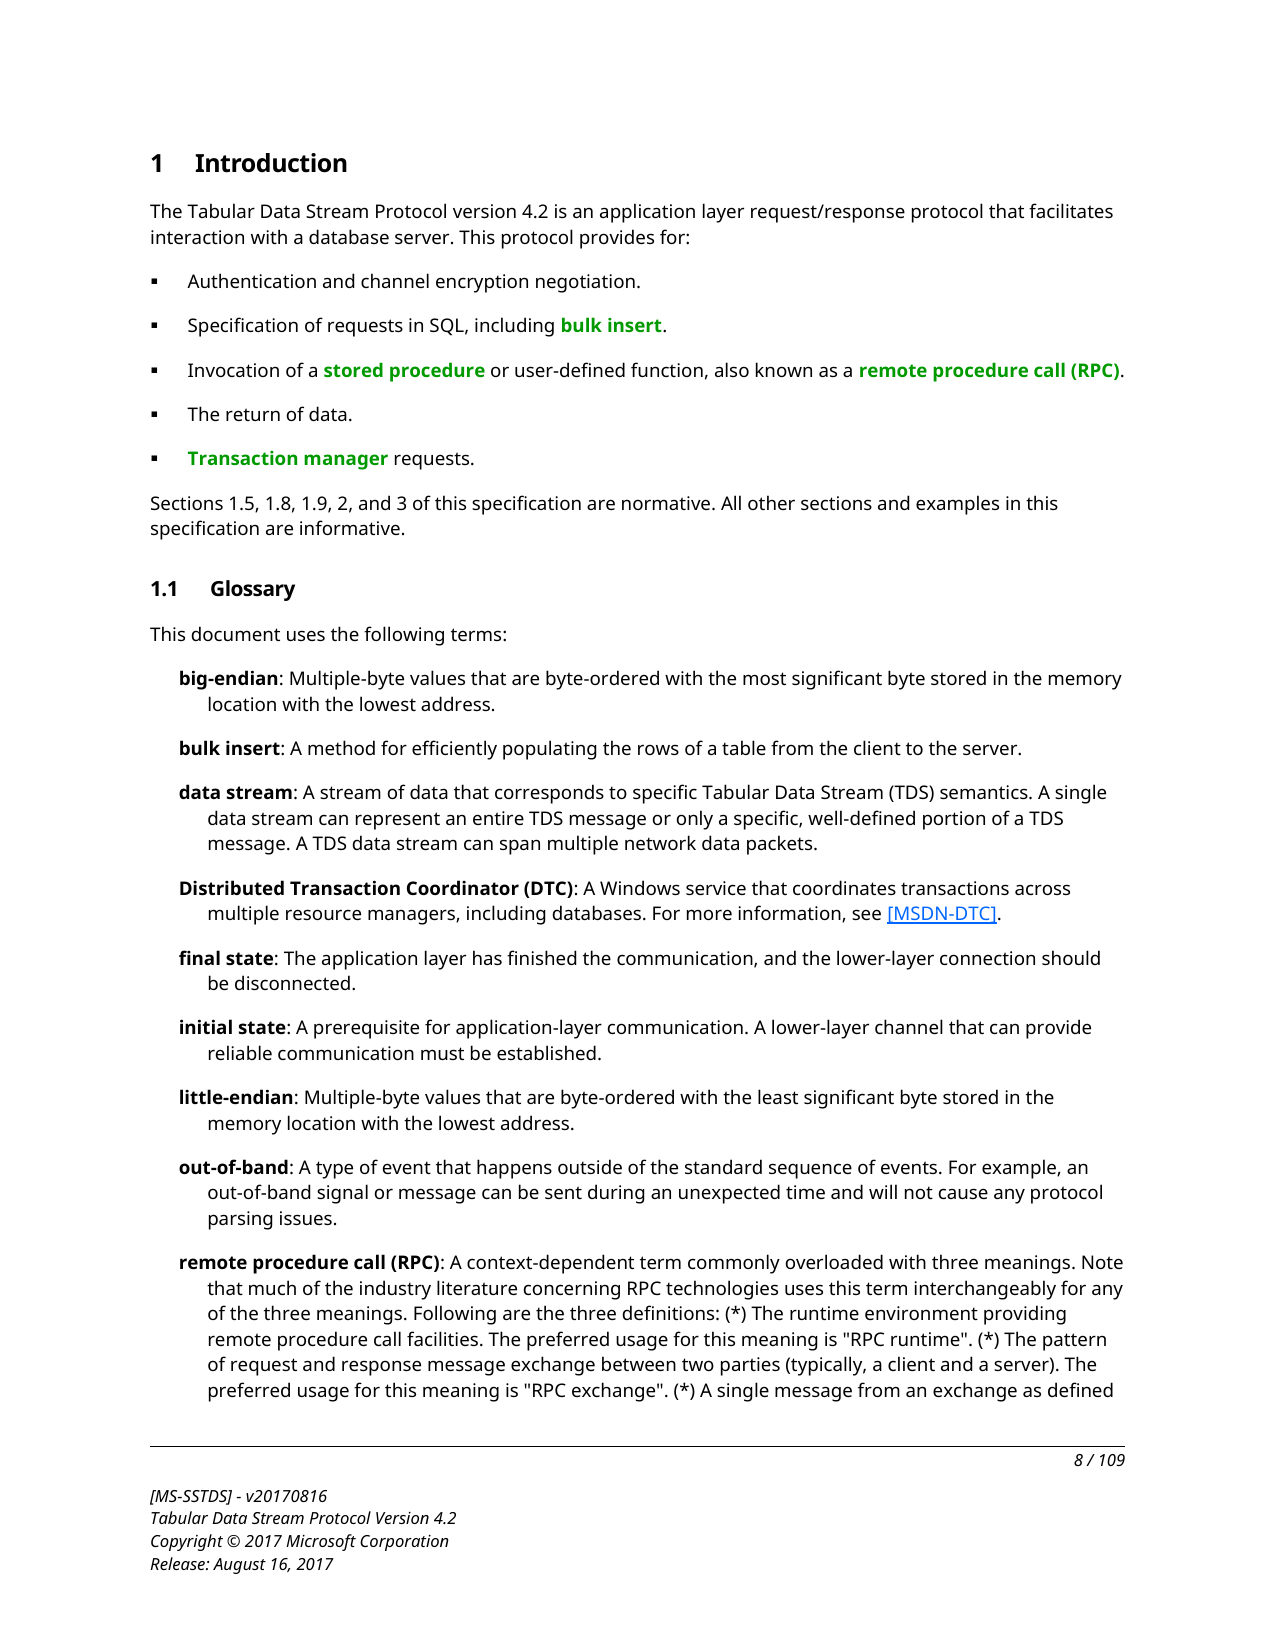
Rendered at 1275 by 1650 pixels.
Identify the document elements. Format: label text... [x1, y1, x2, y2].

list Invocation of a stored procedure or user-defined function, also known as a remote procedure call (RPC). [150, 357, 1125, 382]
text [178, 1249, 1125, 1403]
text big-endian: Multiple-byte values that are byte-ordered with the most significant byte stored in the memory location with the lowest address. [178, 666, 1125, 717]
text Distributed Transaction Coordinator (DTC): A Windows service that coordinates transactions across multiple resource managers, including databases. For more information, see [MSDN-DTC]. [178, 875, 1125, 926]
list Specification of requests in SQL, including bulk insert. [150, 313, 1125, 338]
subtitle Introduction [150, 146, 1125, 180]
subtitle Glossary [150, 574, 1125, 603]
text data stream: A stream of data that corresponds to specific Tabular Data Stream (TDS) semantics. A single data stream can represent an entire TDS message or only a specific, well-defined portion of a TDS message. A TDS data stream can span multiple network data packets. [178, 780, 1125, 856]
text This document uses the following terms: [150, 621, 1125, 647]
text out-of-band: A type of event that happens outside of the standard sequence of events. For example, an out-of-band signal or message can be sent during an unexpected time and will not cause any protocol parsing issues. [178, 1154, 1125, 1231]
text bulk insert: A method for efficiently populating the rows of a table from the client to the server. [178, 735, 1125, 761]
list Transaction manager requests. [150, 446, 1125, 471]
text Sections 1.5, 1.8, 1.9, 2, and 3 of this specification are normative. All other sections and examples in this specification are informative. [150, 490, 1125, 541]
text little-endian: Multiple-byte values that are byte-ordered with the least significant byte stored in the memory location with the lowest address. [178, 1084, 1125, 1135]
list The return of data. [150, 401, 1125, 427]
list Authentication and channel encryption negotiation. [150, 268, 1125, 294]
text initial state: A prerequisite for application-layer communication. A lower-layer channel that can provide reliable communication must be established. [178, 1014, 1125, 1066]
text final state: The application layer has finished the communication, and the lower-layer connection should be disconnected. [178, 945, 1125, 996]
text The Tabular Data Stream Protocol version 4.2 is an application layer request/response protocol that facilitates interaction with a database server. This protocol provides for: [150, 199, 1125, 250]
